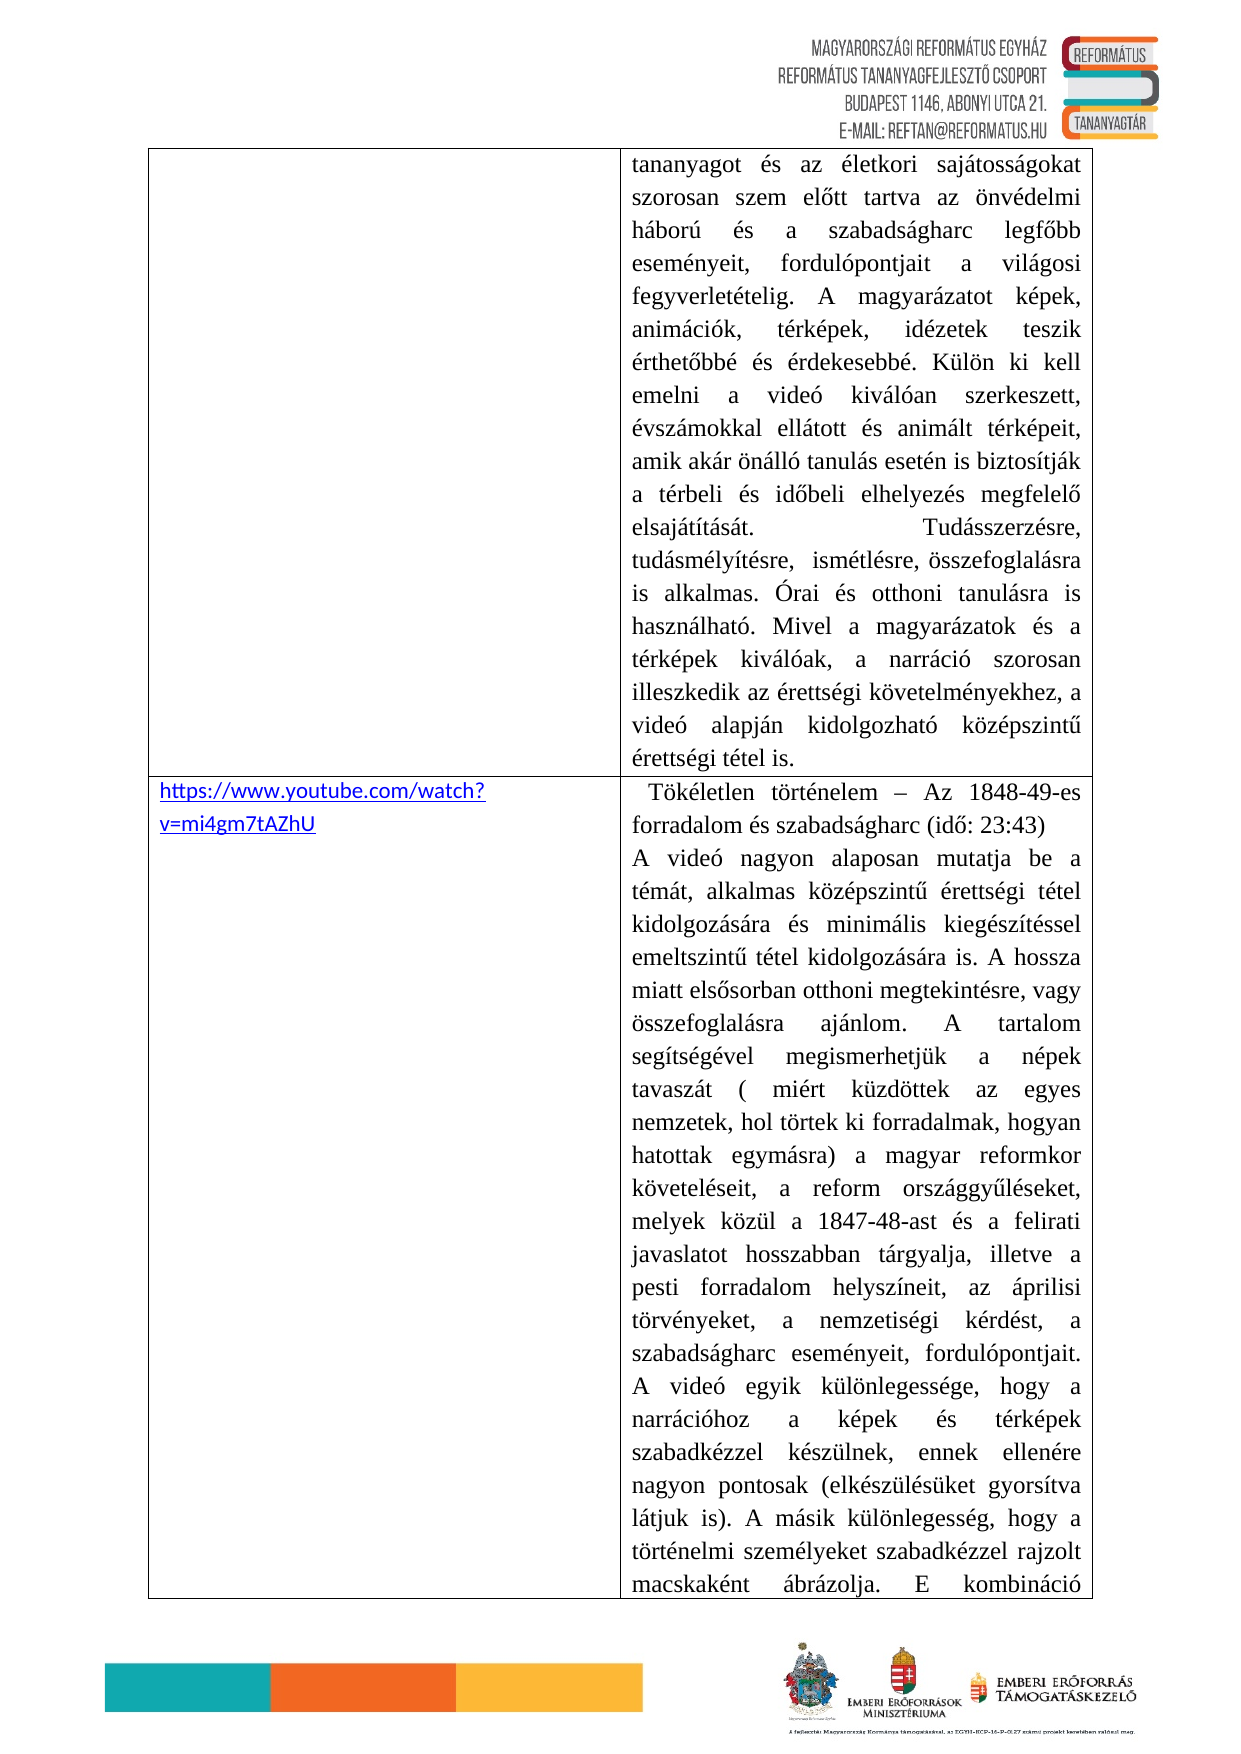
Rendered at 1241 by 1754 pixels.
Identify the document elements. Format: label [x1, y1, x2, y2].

picture [500, 3, 1188, 168]
table_cell [621, 777, 1092, 1598]
table_cell [621, 149, 1092, 776]
picture [104, 1578, 1172, 1754]
table_cell [149, 149, 620, 776]
table_cell [149, 777, 620, 1598]
